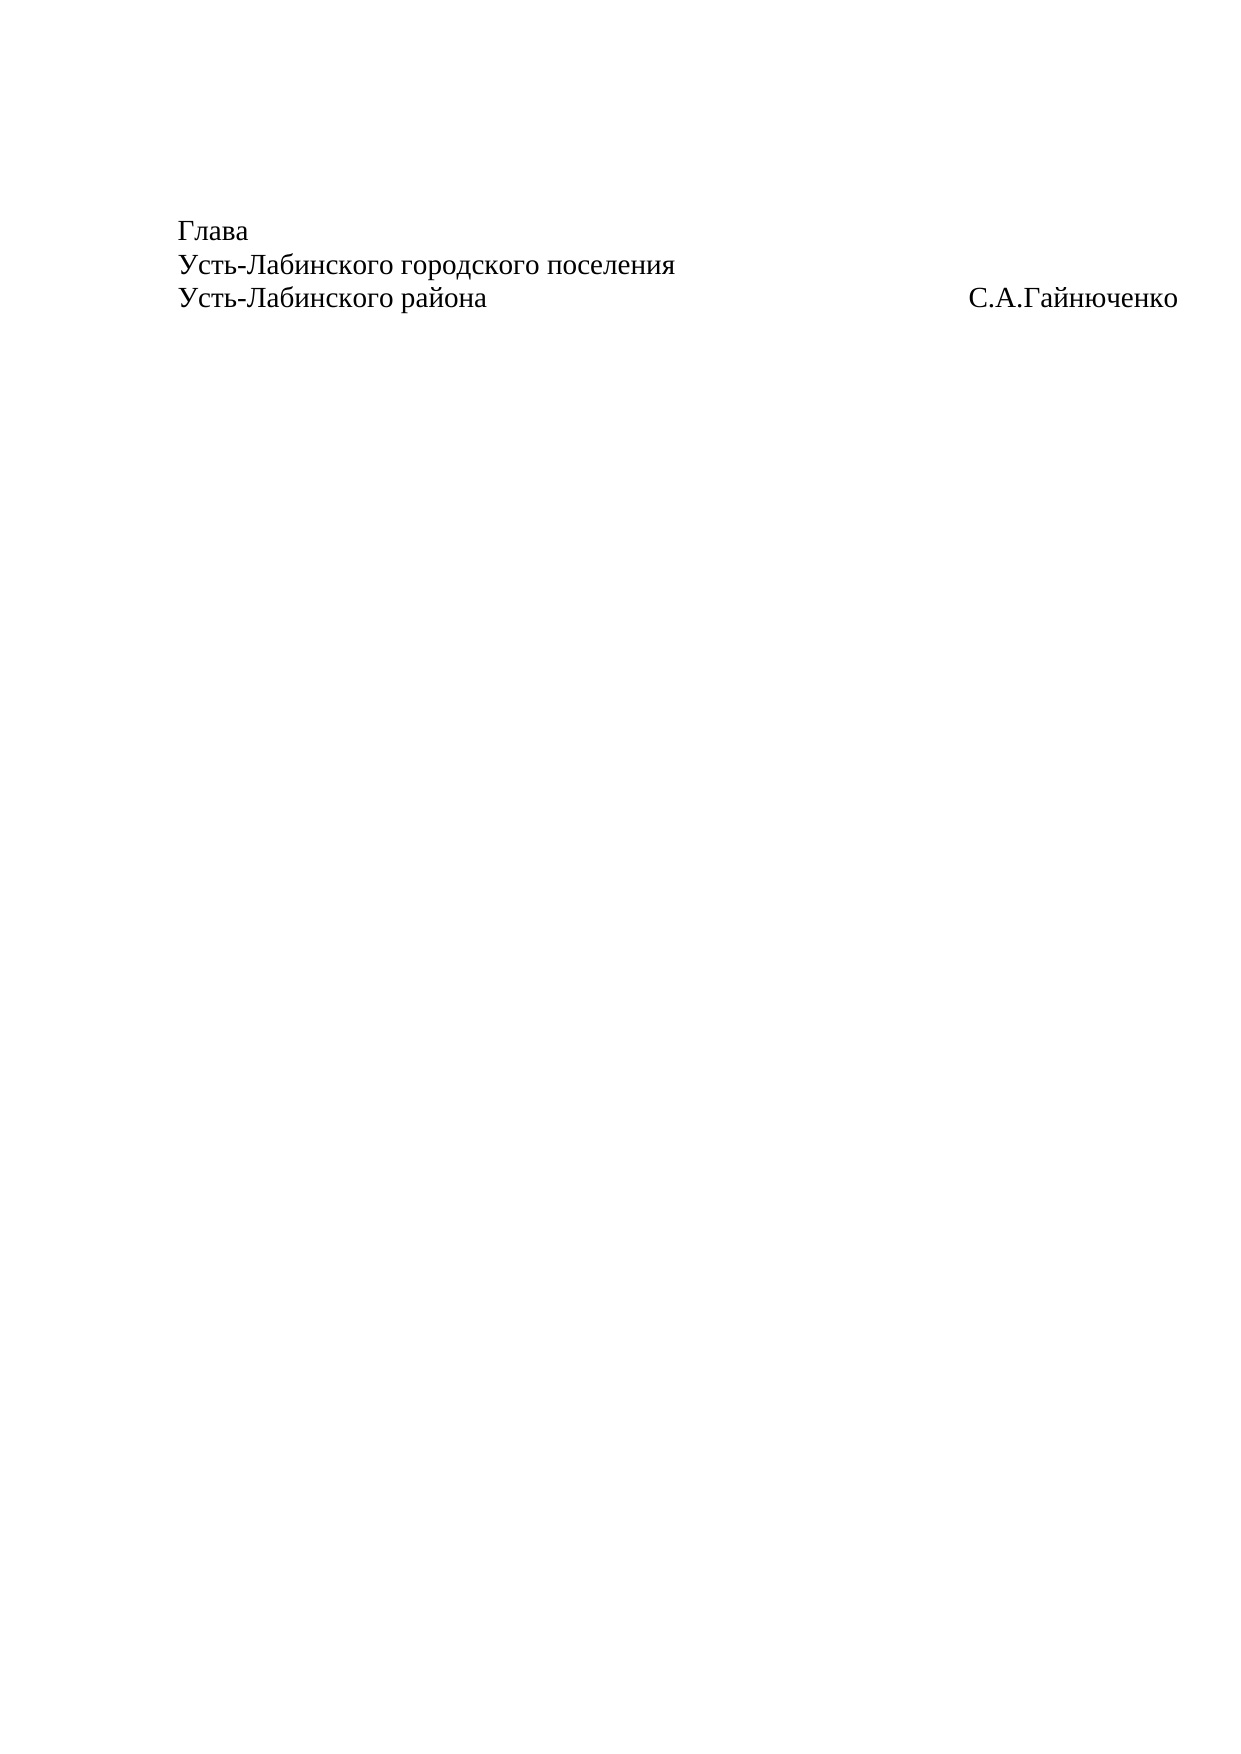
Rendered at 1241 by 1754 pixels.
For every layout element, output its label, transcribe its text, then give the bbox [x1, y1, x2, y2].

text Усть-Лабинского городского поселения [177, 247, 1181, 280]
text Глава [177, 213, 1181, 247]
text Усть-Лабинского района С.А.Гайнюченко [177, 280, 1181, 314]
